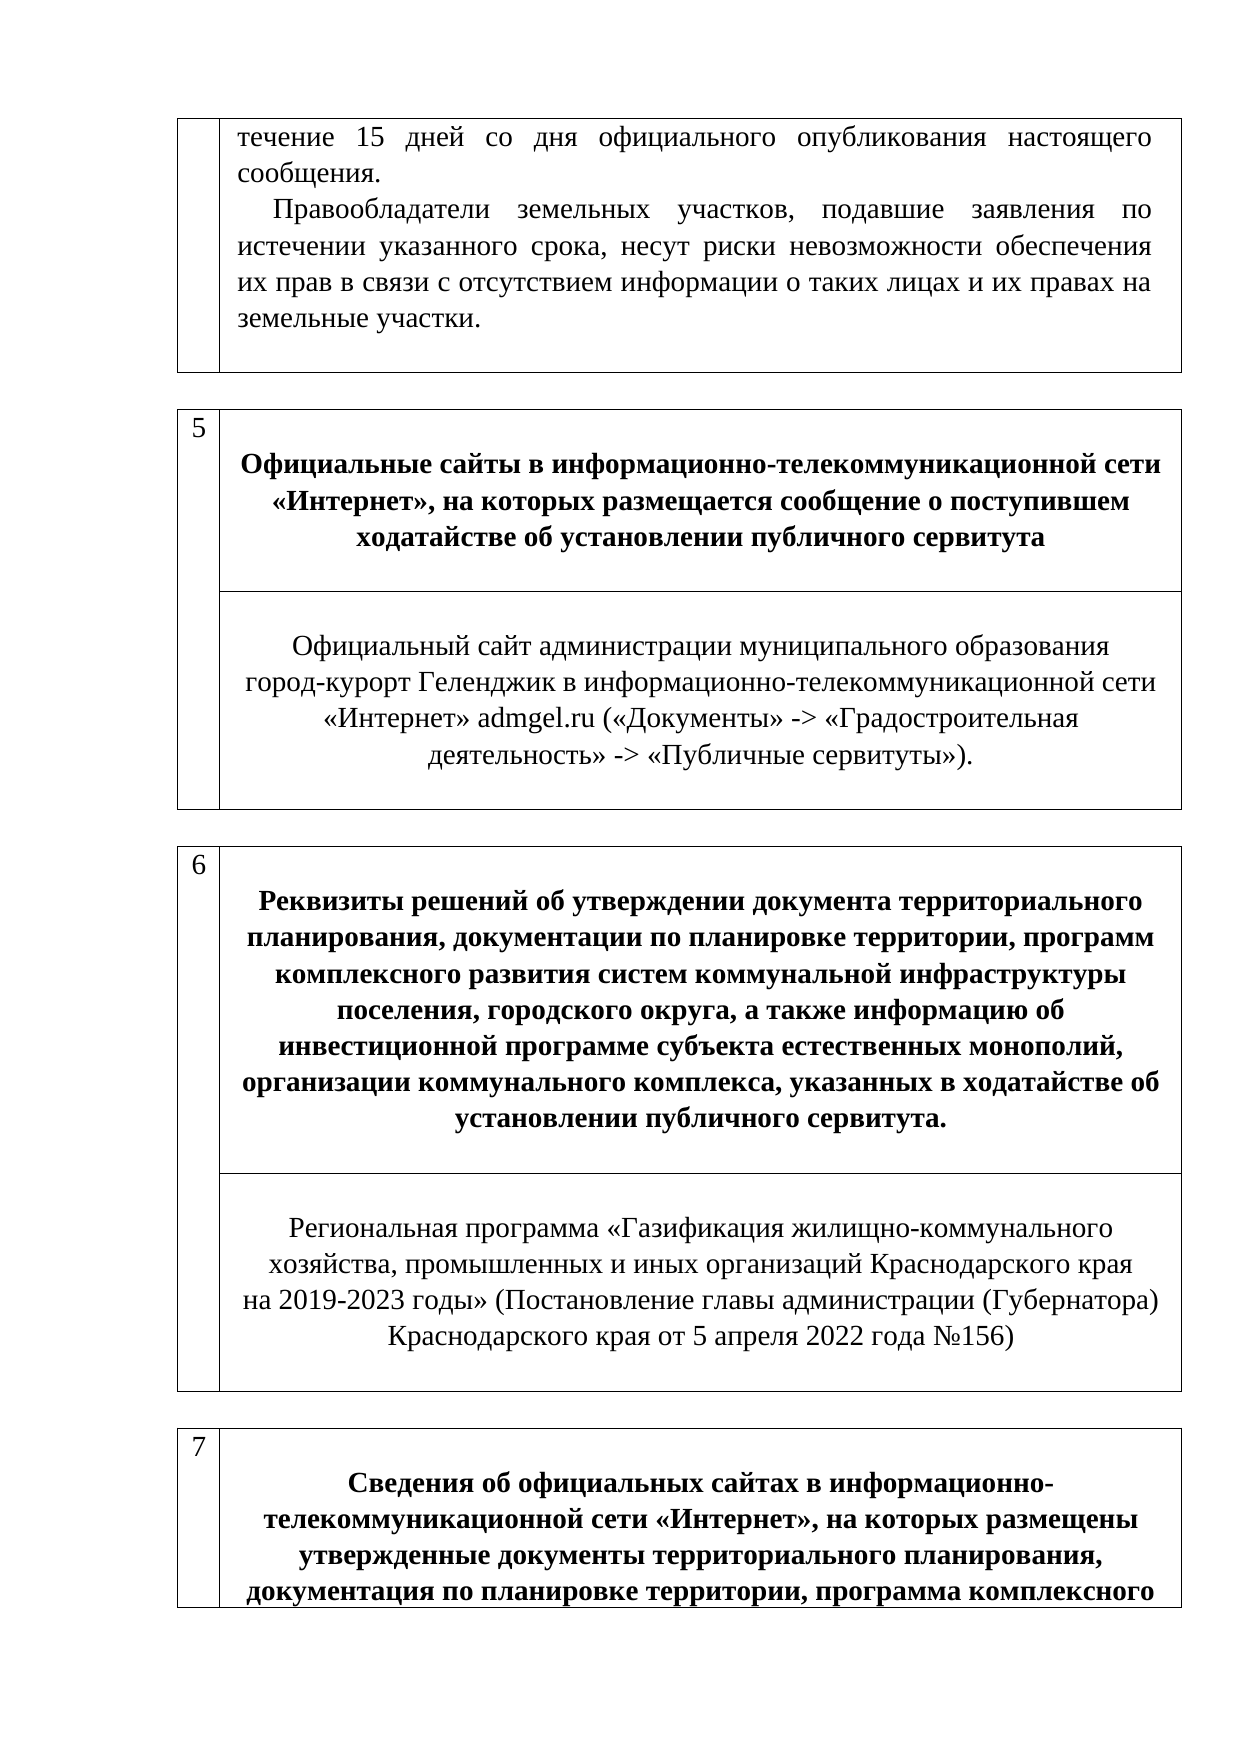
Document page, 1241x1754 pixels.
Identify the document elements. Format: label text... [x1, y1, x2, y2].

table_header 7 [178, 1429, 219, 1607]
table_header 5 [178, 410, 219, 809]
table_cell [220, 119, 1181, 372]
table_cell Региональная программа «Газификация жилищно-коммунального хозяйства, промышленных и иных организаций Краснодарского края на 2019-2023 годы» (Постановление главы администрации (Губернатора) Краснодарского края от 5 апреля 2022 года №156) [220, 1174, 1181, 1391]
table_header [220, 1429, 1181, 1607]
table_header Официальные сайты в информационно-телекоммуникационной сети «Интернет», на которых размещается сообщение о поступившем ходатайстве об установлении публичного сервитута [220, 410, 1181, 591]
table_header 6 [178, 847, 219, 1391]
table_cell Официальный сайт администрации муниципального образования город-курорт Геленджик в информационно-телекоммуникационной сети «Интернет» admgel.ru («Документы» -> «Градостроительная деятельность» -> «Публичные сервитуты»). [220, 592, 1181, 809]
table_header Реквизиты решений об утверждении документа территориального планирования, документации по планировке территории, программ комплексного развития систем коммунальной инфраструктуры поселения, городского округа, а также информацию об инвестиционной программе субъекта естественных монополий, организации коммунального комплекса, указанных в ходатайстве об установлении публичного сервитута. [220, 847, 1181, 1173]
